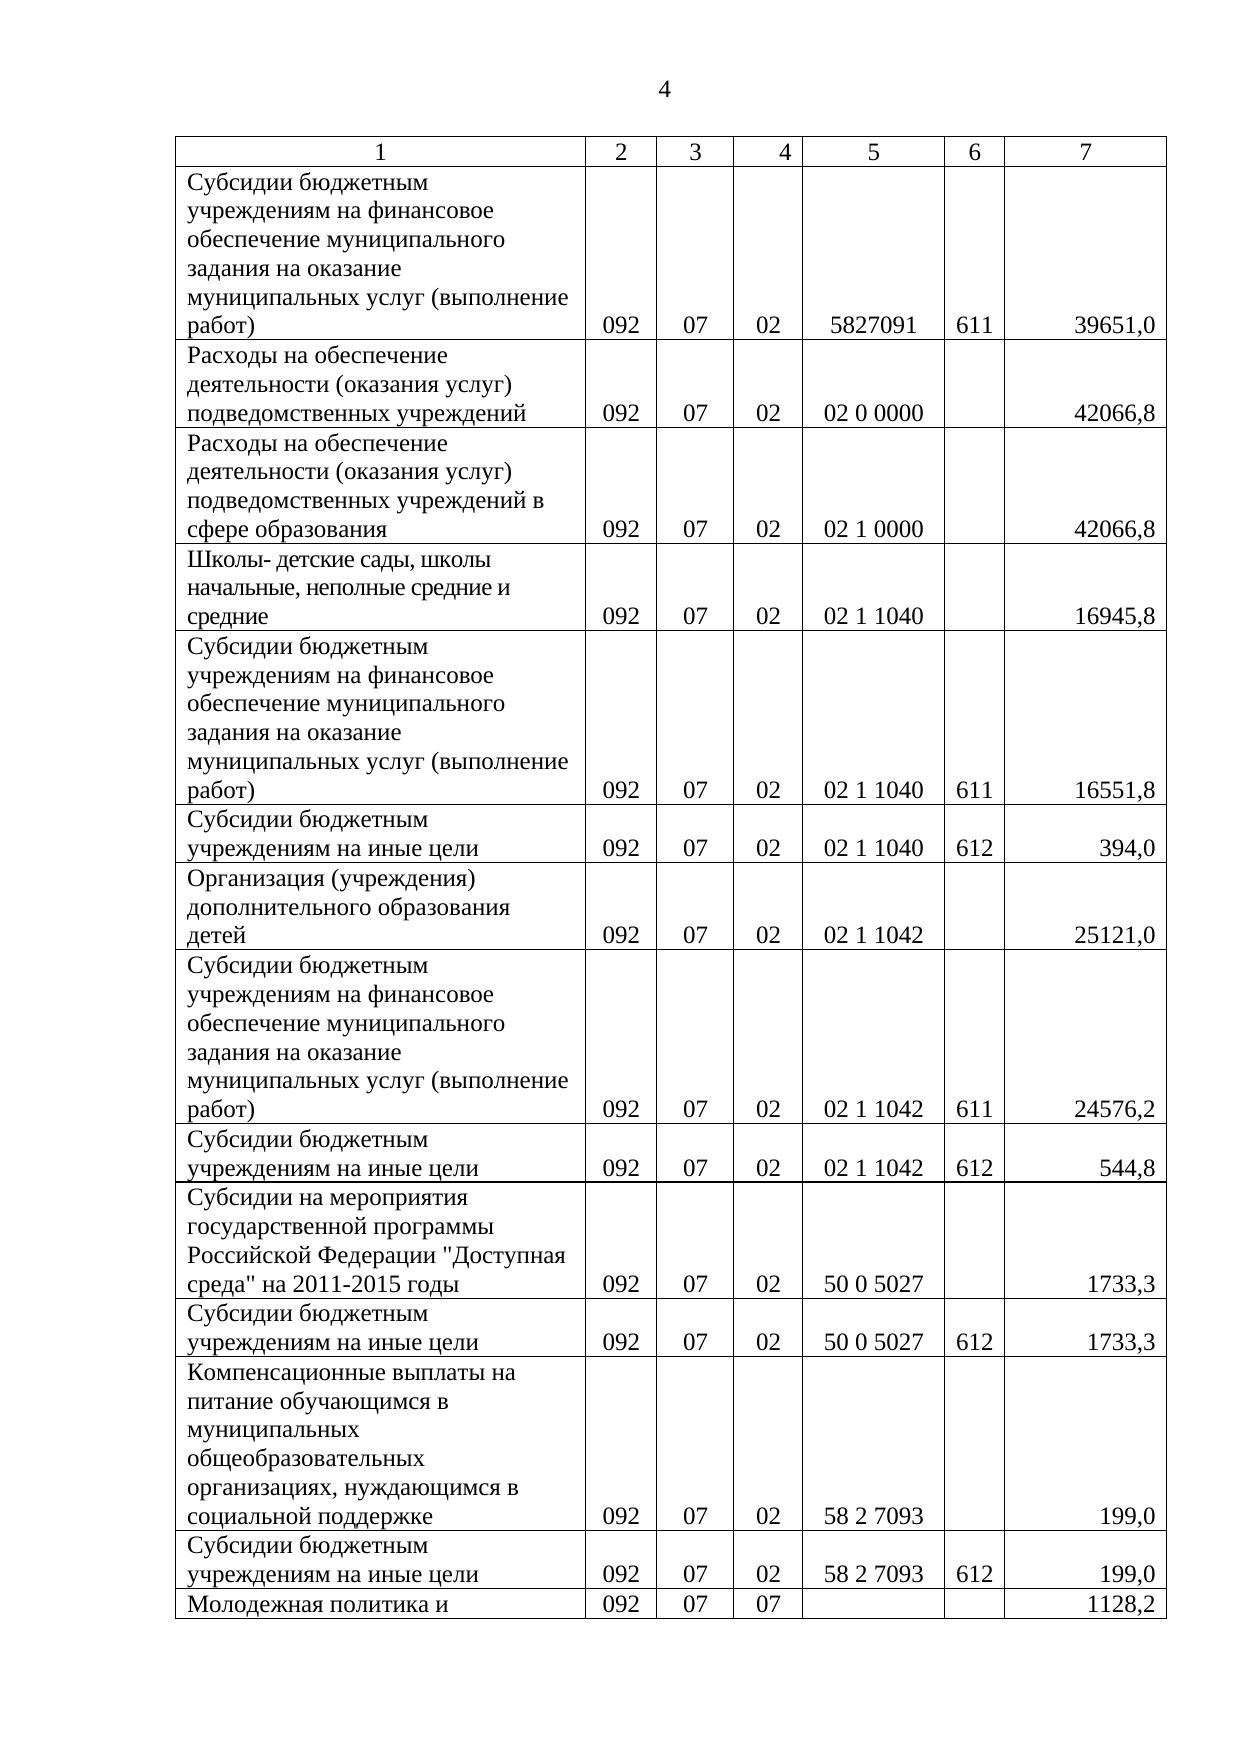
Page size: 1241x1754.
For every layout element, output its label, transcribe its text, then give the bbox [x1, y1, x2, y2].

table_cell 612 [945, 1124, 1004, 1181]
table_header 4 [734, 137, 802, 166]
table_cell 092 [586, 428, 656, 543]
table_cell 092 [586, 340, 656, 427]
table_cell 07 [657, 1589, 733, 1618]
table_cell [945, 428, 1004, 543]
table_cell [945, 1357, 1004, 1529]
table_cell 07 [657, 428, 733, 543]
table_cell 07 [657, 631, 733, 803]
table_cell 02 [734, 863, 802, 949]
table_cell 02 1 1040 [803, 805, 944, 862]
table_cell 1128,2 [1005, 1589, 1166, 1618]
table_cell Организация (учреждения) дополнительного образования детей [176, 863, 585, 949]
table_cell 07 [657, 340, 733, 427]
table_cell Компенсационные выплаты на питание обучающимся в муниципальных общеобразовательных организациях, нуждающимся в социальной поддержке [176, 1357, 585, 1529]
table_cell 07 [657, 1531, 733, 1588]
table_header 5 [803, 137, 944, 166]
table_cell 02 1 1042 [803, 863, 944, 949]
table_cell 092 [586, 1589, 656, 1618]
table_cell 02 [734, 340, 802, 427]
table_cell 50 0 5027 [803, 1299, 944, 1356]
table_cell Субсидии бюджетным учреждениям на финансовое обеспечение муниципального задания на оказание муниципальных услуг (выполнение работ) [176, 950, 585, 1123]
table_cell 611 [945, 950, 1004, 1123]
table_cell 07 [657, 1124, 733, 1181]
table_cell Расходы на обеспечение деятельности (оказания услуг) подведомственных учреждений [176, 340, 585, 427]
table_cell 199,0 [1005, 1531, 1166, 1588]
table_cell 07 [657, 1299, 733, 1356]
table_cell 07 [657, 805, 733, 862]
table_cell Субсидии бюджетным учреждениям на иные цели [176, 1124, 585, 1181]
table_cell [176, 1589, 585, 1618]
table_cell [803, 1589, 944, 1618]
table_cell Субсидии бюджетным учреждениям на финансовое обеспечение муниципального задания на оказание муниципальных услуг (выполнение работ) [176, 631, 585, 803]
table_cell 612 [945, 805, 1004, 862]
table_cell 50 0 5027 [803, 1183, 944, 1297]
table_header 2 [586, 137, 656, 166]
table_cell 02 1 0000 [803, 428, 944, 543]
table_cell 1733,3 [1005, 1183, 1166, 1297]
table_cell 02 [734, 428, 802, 543]
table_cell 02 [734, 631, 802, 803]
table_cell 07 [657, 1183, 733, 1297]
table_cell 02 [734, 1299, 802, 1356]
table_cell 58 2 7093 [803, 1531, 944, 1588]
table_cell 16551,8 [1005, 631, 1166, 803]
table_cell 07 [657, 167, 733, 339]
table_cell Субсидии бюджетным учреждениям на иные цели [176, 1299, 585, 1356]
table_cell 42066,8 [1005, 428, 1166, 543]
table_cell 092 [586, 950, 656, 1123]
table_cell 58 2 7093 [803, 1357, 944, 1529]
table_cell 07 [657, 950, 733, 1123]
table_cell 5827091 [803, 167, 944, 339]
table_cell Расходы на обеспечение деятельности (оказания услуг) подведомственных учреждений в сфере образования [176, 428, 585, 543]
table_cell 24576,2 [1005, 950, 1166, 1123]
table_cell 07 [734, 1589, 802, 1618]
table_cell 199,0 [1005, 1357, 1166, 1529]
table_cell [945, 340, 1004, 427]
table_cell 612 [945, 1299, 1004, 1356]
table_cell 092 [586, 1124, 656, 1181]
table_cell 42066,8 [1005, 340, 1166, 427]
table_cell Субсидии бюджетным учреждениям на иные цели [176, 1531, 585, 1588]
table_cell 394,0 [1005, 805, 1166, 862]
table_cell Субсидии на мероприятия государственной программы Российской Федерации "Доступная среда" на 2011-2015 годы [176, 1183, 585, 1297]
table_cell 02 [734, 167, 802, 339]
table_cell 02 [734, 1183, 802, 1297]
table_cell [945, 544, 1004, 630]
table_cell 611 [945, 631, 1004, 803]
table_cell Субсидии бюджетным учреждениям на финансовое обеспечение муниципального задания на оказание муниципальных услуг (выполнение работ) [176, 167, 585, 339]
table_cell 092 [586, 863, 656, 949]
table_cell 16945,8 [1005, 544, 1166, 630]
table_cell 092 [586, 805, 656, 862]
table_cell 092 [586, 1299, 656, 1356]
table_cell 07 [657, 1357, 733, 1529]
table_header 1 [176, 137, 585, 166]
table_cell 02 [734, 805, 802, 862]
table_header 6 [945, 137, 1004, 166]
table_cell 02 1 1040 [803, 631, 944, 803]
table_cell 02 [734, 1531, 802, 1588]
table_cell 07 [657, 544, 733, 630]
table_cell 02 [734, 950, 802, 1123]
table_cell 02 1 1042 [803, 950, 944, 1123]
table_cell 02 [734, 1124, 802, 1181]
table_cell [945, 863, 1004, 949]
table_cell 39651,0 [1005, 167, 1166, 339]
table_cell 02 [734, 544, 802, 630]
table_cell Субсидии бюджетным учреждениям на иные цели [176, 805, 585, 862]
table_cell 092 [586, 544, 656, 630]
table_cell 611 [945, 167, 1004, 339]
table_cell 1733,3 [1005, 1299, 1166, 1356]
table_cell 612 [945, 1531, 1004, 1588]
table_cell 02 [734, 1357, 802, 1529]
table_cell Школы- детские сады, школы начальные, неполные средние и средние [176, 544, 585, 630]
table_cell 092 [586, 1357, 656, 1529]
table_cell 092 [586, 1531, 656, 1588]
table_cell 02 1 1040 [803, 544, 944, 630]
table_cell 092 [586, 167, 656, 339]
table_header 7 [1005, 137, 1166, 166]
table_cell 092 [586, 631, 656, 803]
table_cell 544,8 [1005, 1124, 1166, 1181]
table_header 3 [657, 137, 733, 166]
table_cell 25121,0 [1005, 863, 1166, 949]
table_cell [945, 1183, 1004, 1297]
table_cell 07 [657, 863, 733, 949]
table_cell 02 1 1042 [803, 1124, 944, 1181]
table_cell [945, 1589, 1004, 1618]
table_cell 092 [586, 1183, 656, 1297]
table_cell 02 0 0000 [803, 340, 944, 427]
